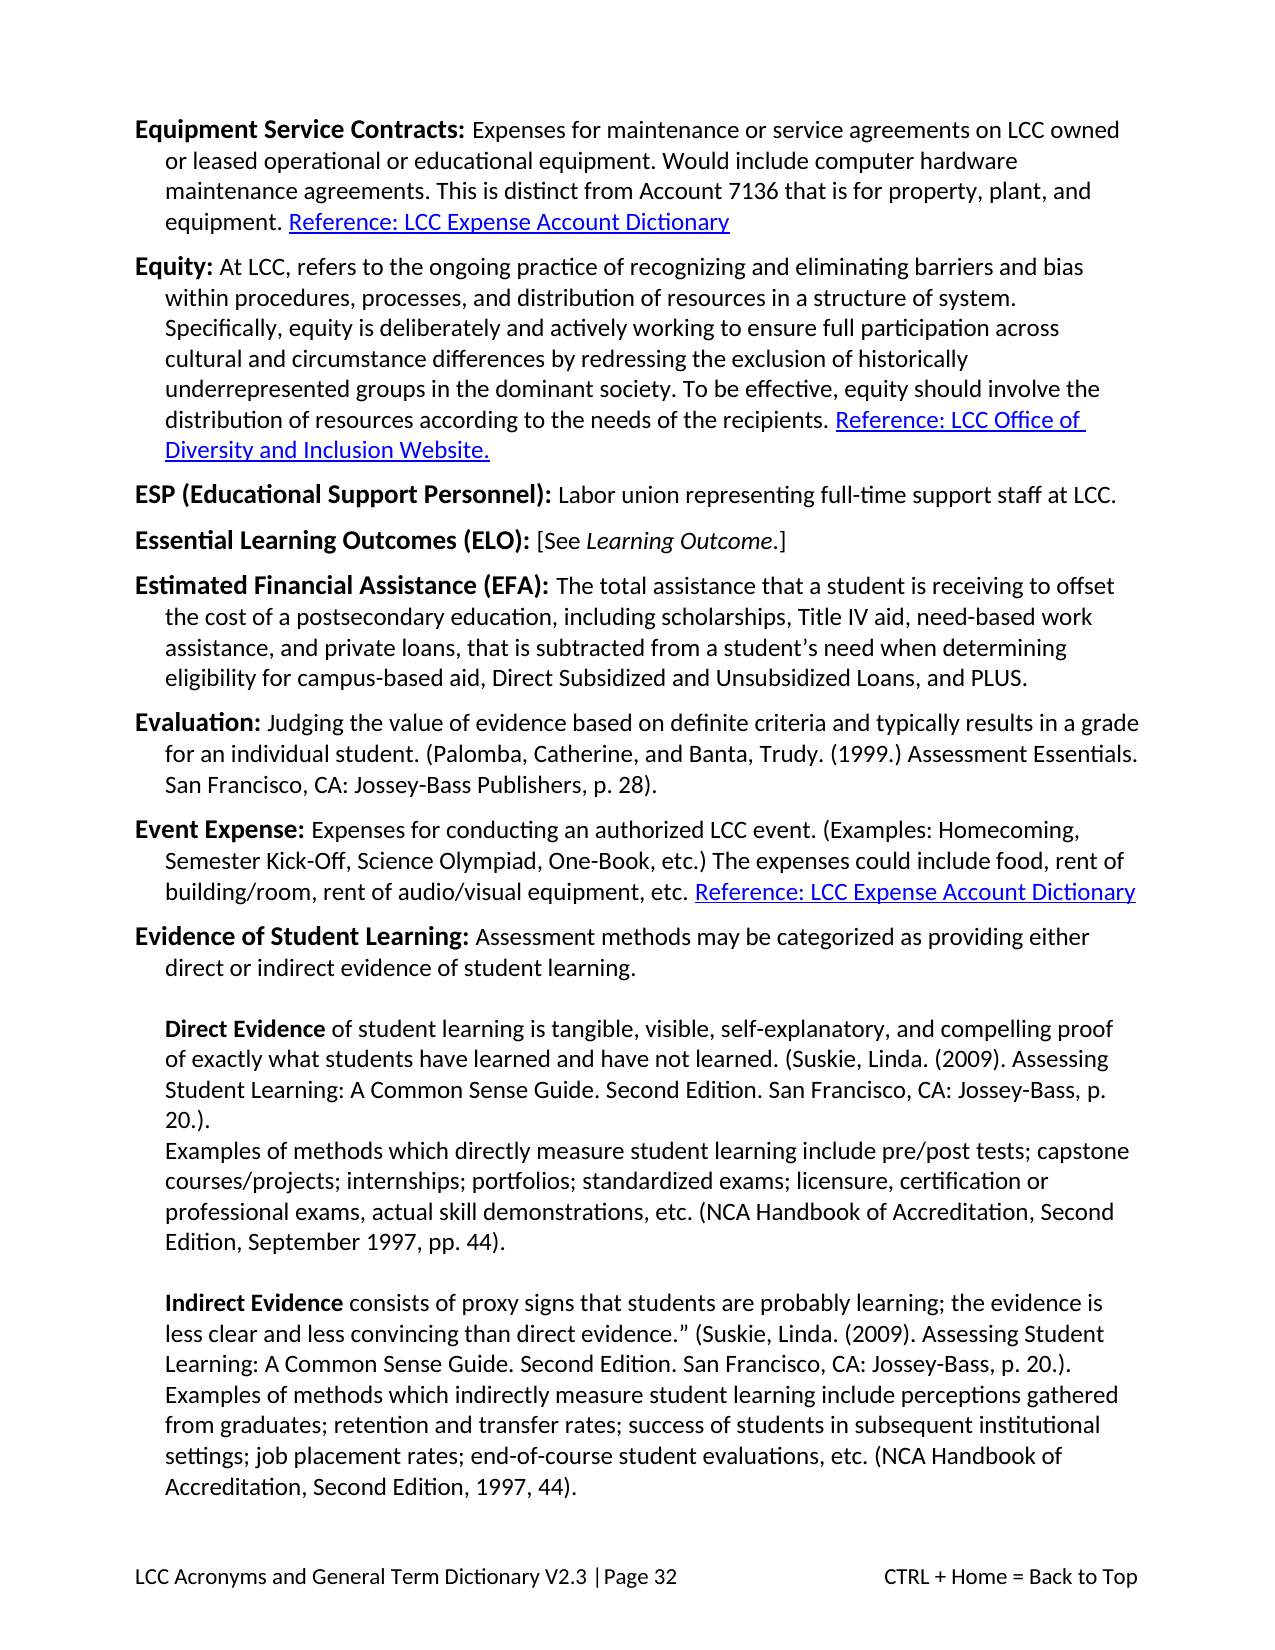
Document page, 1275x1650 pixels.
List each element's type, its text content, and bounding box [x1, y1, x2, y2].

text Event Expense: Expenses for conducting an authorized LCC event. (Examples: Homecoming, Semester Kick-Off, Science Olympiad, One-Book, etc.) The expenses could include food, rent of building/room, rent of audio/visual equipment, etc. Reference: LCC Expense Account Dictionary [135, 812, 1140, 906]
text Equity: At LCC, refers to the ongoing practice of recognizing and eliminating barriers and bias within procedures, processes, and distribution of resources in a structure of system. Specifically, equity is deliberately and actively working to ensure full participation across cultural and circumstance differences by redressing the exclusion of historically underrepresented groups in the dominant society. To be effective, equity should involve the distribution of resources according to the needs of the recipients. Reference: LCC Office of Diversity and Inclusion Website. [135, 249, 1140, 465]
text Essential Learning Outcomes (ELO): [See Learning Outcome.] [135, 523, 1140, 556]
text Evaluation: Judging the value of evidence based on definite criteria and typically results in a grade for an individual student. (Palomba, Catherine, and Banta, Trudy. (1999.) Assessment Essentials. San Francisco, CA: Jossey-Bass Publishers, p. 28). [135, 706, 1140, 800]
text Estimated Financial Assistance (EFA): The total assistance that a student is receiving to offset the cost of a postsecondary education, including scholarships, Title IV aid, need-based work assistance, and private loans, that is subtracted from a student’s need when determining eligibility for campus-based aid, Direct Subsidized and Unsubsidized Loans, and PLUS. [135, 568, 1140, 693]
text Equipment Service Contracts: Expenses for maintenance or service agreements on LCC owned or leased operational or educational equipment. Would include computer hardware maintenance agreements. This is distinct from Account 7136 that is for property, plant, and equipment. Reference: LCC Expense Account Dictionary [135, 112, 1140, 236]
text Evidence of Student Learning: Assessment methods may be categorized as providing either direct or indirect evidence of student learning. Direct Evidence of student learning is tangible, visible, self-explanatory, and compelling proof of exactly what students have learned and have not learned. (Suskie, Linda. (2009). Assessing Student Learning: A Common Sense Guide. Second Edition. San Francisco, CA: Jossey-Bass, p. 20.). Examples of methods which directly measure student learning include pre/post tests; capstone courses/projects; internships; portfolios; standardized exams; licensure, certification or professional exams, actual skill demonstrations, etc. (NCA Handbook of Accreditation, Second Edition, September 1997, pp. 44). Indirect Evidence consists of proxy signs that students are probably learning; the evidence is less clear and less convincing than direct evidence.” (Suskie, Linda. (2009). Assessing Student Learning: A Common Sense Guide. Second Edition. San Francisco, CA: Jossey-Bass, p. 20.). Examples of methods which indirectly measure student learning include perceptions gathered from graduates; retention and transfer rates; success of students in subsequent institutional settings; job placement rates; end-of-course student evaluations, etc. (NCA Handbook of Accreditation, Second Edition, 1997, 44). [135, 919, 1140, 1501]
text ESP (Educational Support Personnel): Labor union representing full-time support staff at LCC. [135, 477, 1140, 511]
